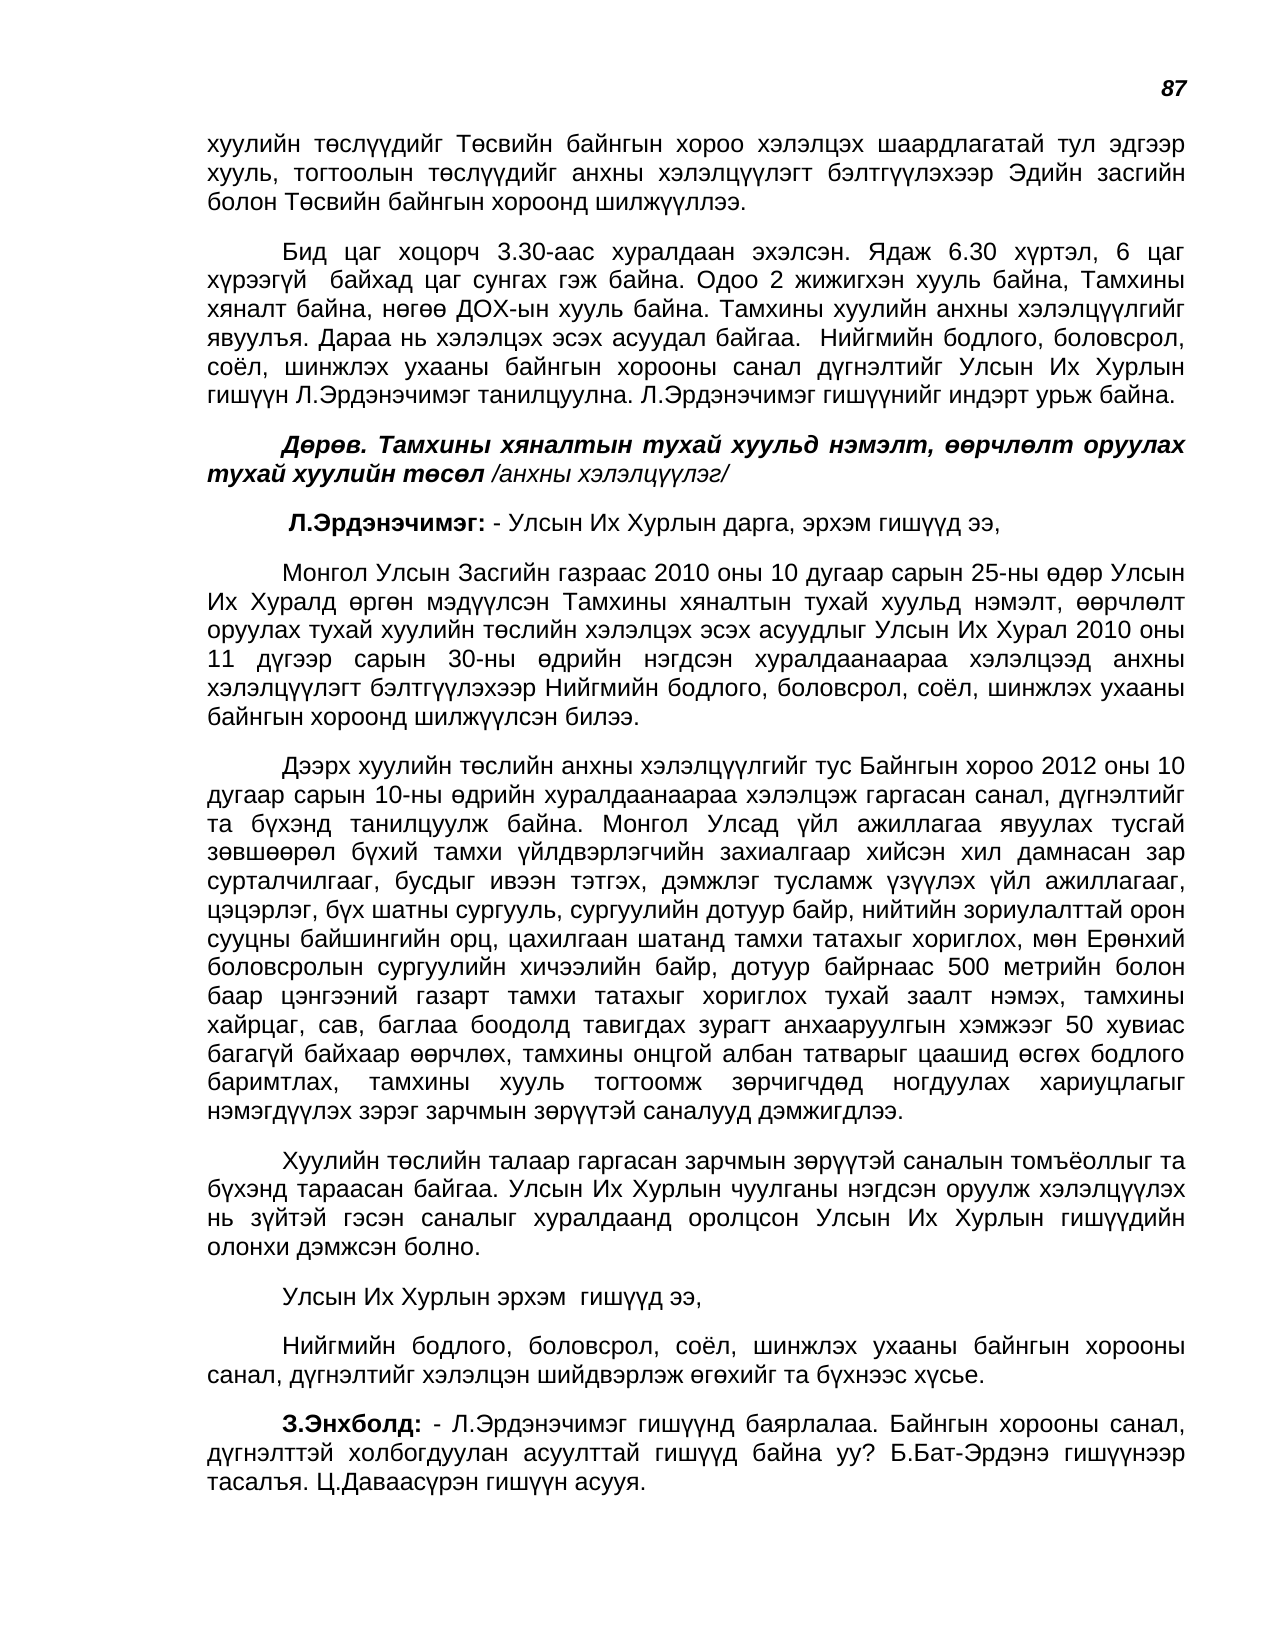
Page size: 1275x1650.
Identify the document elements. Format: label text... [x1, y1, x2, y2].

text Бид цаг хоцорч 3.30-аас хуралдаан эхэлсэн. Ядаж 6.30 хүртэл, 6 цаг хүрээгүй байхад цаг сунгах гэж байна. Одоо 2 жижигхэн хууль байна, Тамхины хяналт байна, нөгөө ДОХ-ын хууль байна. Тамхины хуулийн анхны хэлэлцүүлгийг явуулъя. Дараа нь хэлэлцэх эсэх асуудал байгаа. Нийгмийн бодлого, боловсрол, соёл, шинжлэх ухааны байнгын хорооны санал дүгнэлтийг Улсын Их Хурлын гишүүн Л.Эрдэнэчимэг танилцуулна. Л.Эрдэнэчимэг гишүүнийг индэрт урьж байна. [207, 236, 1186, 409]
text Нийгмийн бодлого, боловсрол, соёл, шинжлэх ухааны байнгын хорооны санал, дүгнэлтийг хэлэлцэн шийдвэрлэж өгөхийг та бүхнээс хүсье. [207, 1331, 1186, 1388]
text Хуулийн төслийн талаар гаргасан зарчмын зөрүүтэй саналын томъёоллыг та бүхэнд тараасан байгаа. Улсын Их Хурлын чуулганы нэгдсэн оруулж хэлэлцүүлэх нь зүйтэй гэсэн саналыг хуралдаанд оролцсон Улсын Их Хурлын гишүүдийн олонхи дэмжсэн болно. [207, 1146, 1186, 1261]
text Дөрөв. Тамхины хяналтын тухай хуульд нэмэлт, өөрчлөлт оруулах тухай хуулийн төсөл /анхны хэлэлцүүлэг/ [207, 430, 1186, 487]
text Л.Эрдэнэчимэг: - Улсын Их Хурлын дарга, эрхэм гишүүд ээ, [207, 508, 1186, 537]
text Дээрх хуулийн төслийн анхны хэлэлцүүлгийг тус Байнгын хороо 2012 оны 10 дугаар сарын 10-ны өдрийн хуралдаанаараа хэлэлцэж гаргасан санал, дүгнэлтийг та бүхэнд танилцуулж байна. Монгол Улсад үйл ажиллагаа явуулах тусгай зөвшөөрөл бүхий тамхи үйлдвэрлэгчийн захиалгаар хийсэн хил дамнасан зар сурталчилгааг, бусдыг ивээн тэтгэх, дэмжлэг тусламж үзүүлэх үйл ажиллагааг, цэцэрлэг, бүх шатны сургууль, сургуулийн дотуур байр, нийтийн зориулалттай орон сууцны байшингийн орц, цахилгаан шатанд тамхи татахыг хориглох, мөн Ерөнхий боловсролын сургуулийн хичээлийн байр, дотуур байрнаас 500 метрийн болон баар цэнгээний газарт тамхи татахыг хориглох тухай заалт нэмэх, тамхины хайрцаг, сав, баглаа боодолд тавигдах зурагт анхааруулгын хэмжээг 50 хувиас багагүй байхаар өөрчлөх, тамхины онцгой албан татварыг цаашид өсгөх бодлого баримтлах, тамхины хууль тогтоомж зөрчигчдөд ногдуулах хариуцлагыг нэмэгдүүлэх зэрэг зарчмын зөрүүтэй саналууд дэмжигдлээ. [207, 751, 1186, 1125]
text Улсын Их Хурлын эрхэм гишүүд ээ, [207, 1281, 1186, 1310]
text Монгол Улсын Засгийн газраас 2010 оны 10 дугаар сарын 25-ны өдөр Улсын Их Хуралд өргөн мэдүүлсэн Тамхины хяналтын тухай хуульд нэмэлт, өөрчлөлт оруулах тухай хуулийн төслийн хэлэлцэх эсэх асуудлыг Улсын Их Хурал 2010 оны 11 дүгээр сарын 30-ны өдрийн нэгдсэн хуралдаанаараа хэлэлцээд анхны хэлэлцүүлэгт бэлтгүүлэхээр Нийгмийн бодлого, боловсрол, соёл, шинжлэх ухааны байнгын хороонд шилжүүлсэн билээ. [207, 558, 1186, 730]
text З.Энхболд: - Л.Эрдэнэчимэг гишүүнд баярлалаа. Байнгын хорооны санал, дүгнэлттэй холбогдуулан асуулттай гишүүд байна уу? Б.Бат-Эрдэнэ гишүүнээр тасалъя. Ц.Даваасүрэн гишүүн асууя. [207, 1409, 1186, 1496]
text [207, 129, 1186, 216]
